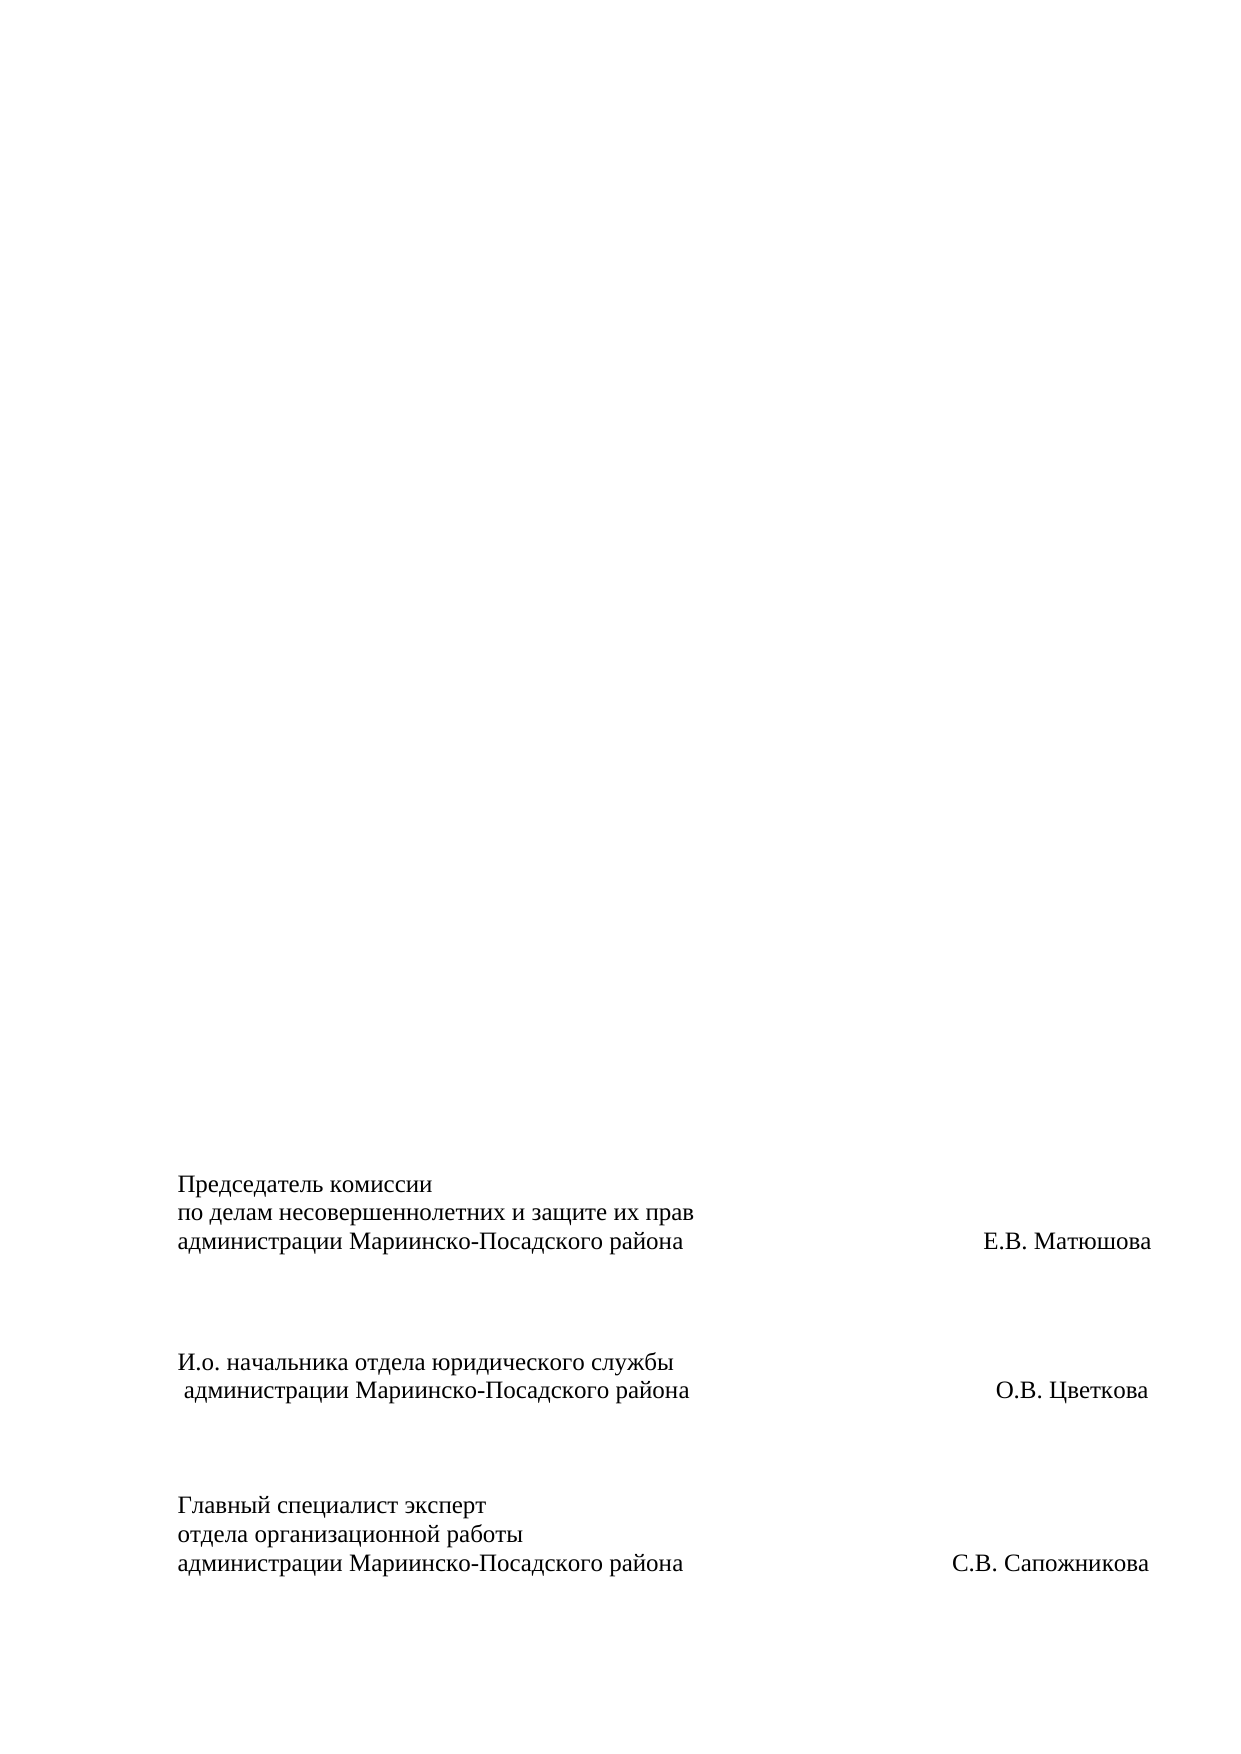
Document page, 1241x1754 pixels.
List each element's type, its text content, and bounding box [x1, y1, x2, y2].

text Председатель комиссии [177, 1169, 1152, 1197]
text И.о. начальника отдела юридического службы [177, 1347, 1152, 1375]
text администрации Мариинско-Посадского района Е.В. Матюшова [177, 1226, 1152, 1255]
text администрации Мариинско-Посадского района С.В. Сапожникова [177, 1548, 1152, 1577]
text отдела организационной работы [177, 1519, 1152, 1548]
text Главный специалист эксперт [177, 1490, 1152, 1519]
text администрации Мариинско-Посадского района О.В. Цветкова [177, 1375, 1152, 1404]
text по делам несовершеннолетних и защите их прав [177, 1197, 1152, 1226]
